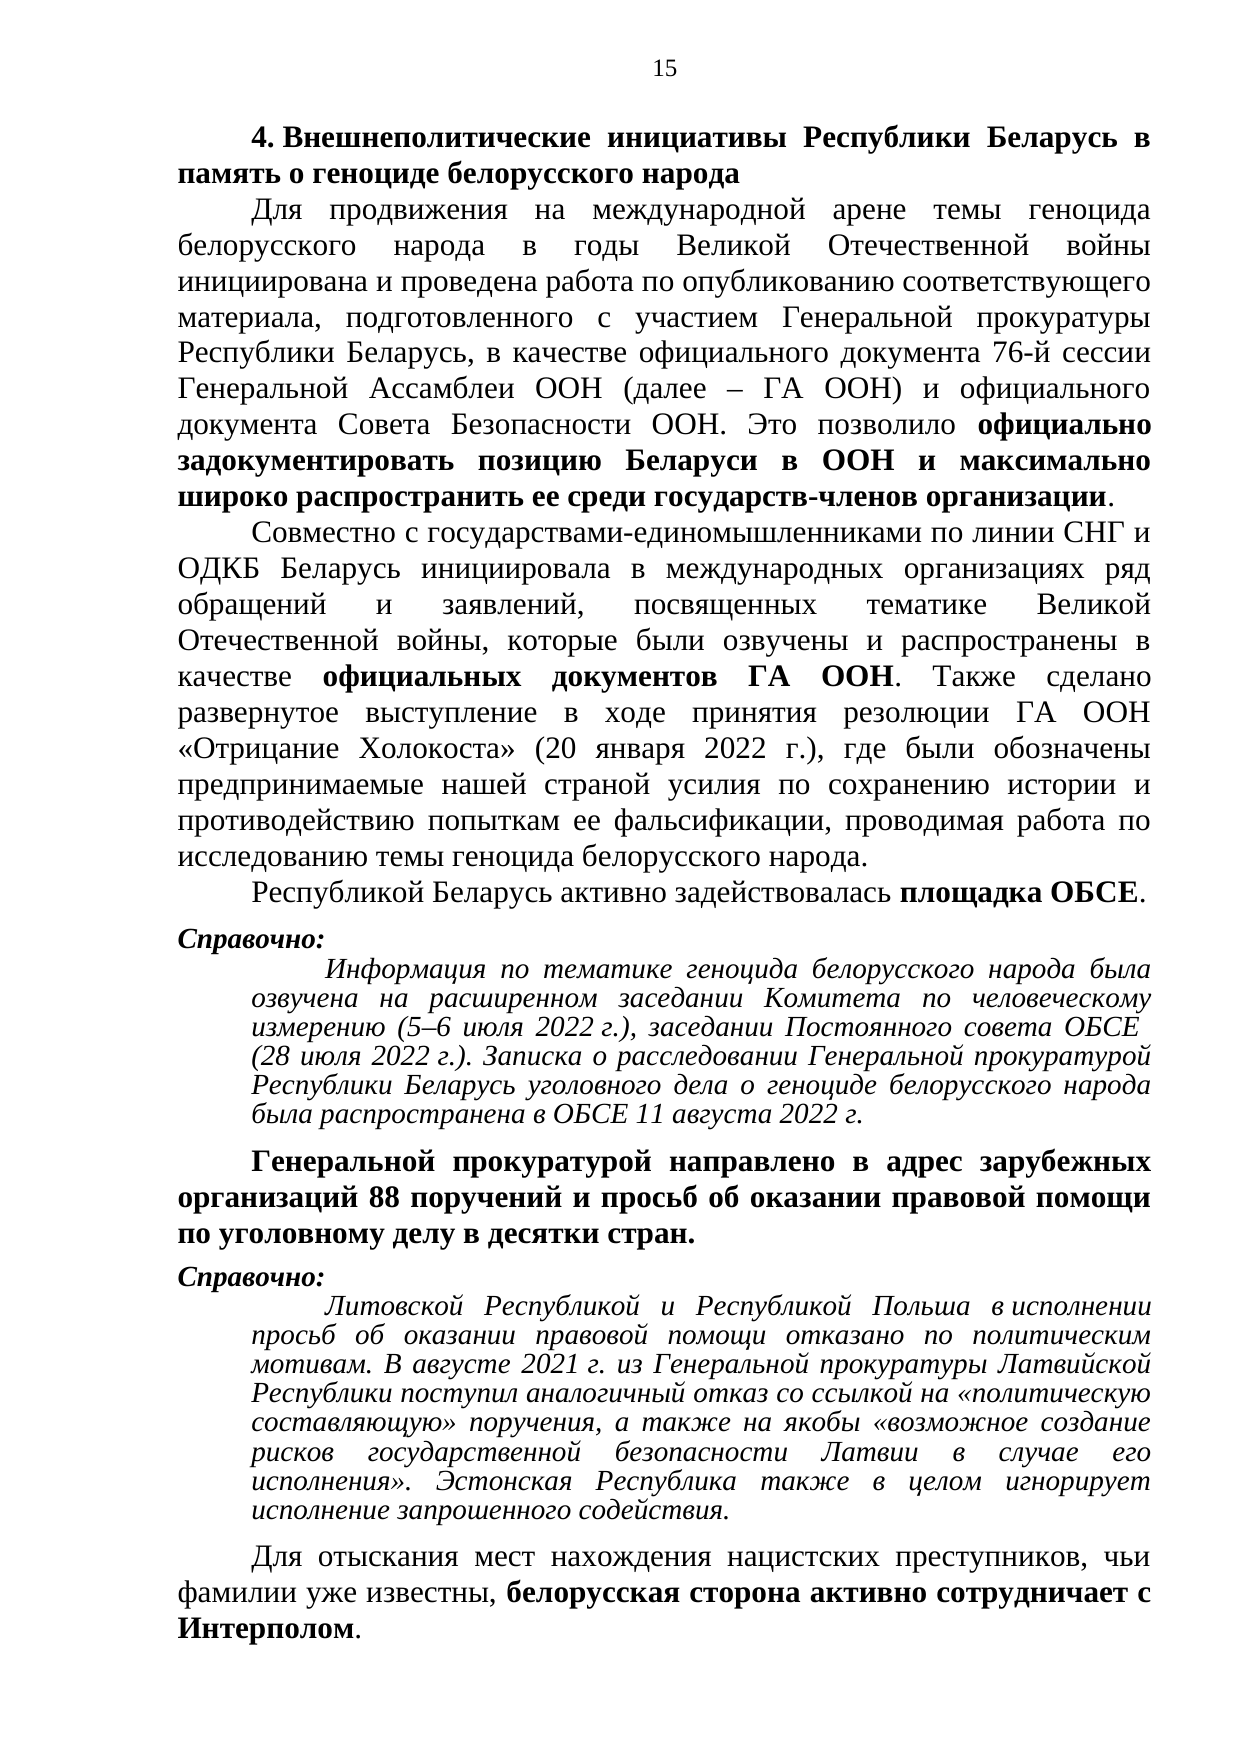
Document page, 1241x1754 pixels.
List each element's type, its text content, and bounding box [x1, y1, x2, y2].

text Республикой Беларусь активно задействовалась площадка ОБСЕ. [177, 873, 1152, 909]
text 4. Внешнеполитические инициативы Республики Беларусь в память о геноциде белорусского народа [177, 118, 1152, 190]
text Справочно: [177, 1263, 1152, 1292]
text Справочно: [177, 921, 1152, 955]
text Генеральной прокуратурой направлено в адрес зарубежных организаций 88 поручений и просьб об оказании правовой помощи по уголовному делу в десятки стран. [177, 1142, 1152, 1250]
text Для продвижения на международной арене темы геноцида белорусского народа в годы Великой Отечественной войны инициирована и проведена работа по опубликованию соответствующего материала, подготовленного с участием Генеральной прокуратуры Республики Беларусь, в качестве официального документа 76-й сессии Генеральной Ассамблеи ООН (далее – ГА ООН) и официального документа Совета Безопасности ООН. Это позволило официально задокументировать позицию Беларуси в ООН и максимально широко распространить ее среди государств-членов организации. [177, 190, 1152, 513]
text Совместно с государствами-единомышленниками по линии СНГ и ОДКБ Беларусь инициировала в международных организациях ряд обращений и заявлений, посвященных тематике Великой Отечественной войны, которые были озвучены и распространены в качестве официальных документов ГА ООН. Также сделано развернутое выступление в ходе принятия резолюции ГА ООН «Отрицание Холокоста» (20 января 2022 г.), где были обозначены предпринимаемые нашей страной усилия по сохранению истории и противодействию попыткам ее фальсификации, проводимая работа по исследованию темы геноцида белорусского народа. [177, 513, 1152, 873]
text Литовской Республикой и Республикой Польша в исполнении просьб об оказании правовой помощи отказано по политическим мотивам. В августе 2021 г. из Генеральной прокуратуры Латвийской Республики поступил аналогичный отказ со ссылкой на «политическую составляющую» поручения, а также на якобы «возможное создание рисков государственной безопасности Латвии в случае его исполнения». Эстонская Республика также в целом игнорирует исполнение запрошенного содействия. [251, 1292, 1152, 1525]
text Информация по тематике геноцида белорусского народа была озвучена на расширенном заседании Комитета по человеческому измерению (5–6 июля 2022 г.), заседании Постоянного совета ОБСЕ (28 июля 2022 г.). Записка о расследовании Генеральной прокуратурой Республики Беларусь уголовного дела о геноциде белорусского народа была распространена в ОБСЕ 11 августа 2022 г. [251, 955, 1152, 1130]
text Для отыскания мест нахождения нацистских преступников, чьи фамилии уже известны, белорусская сторона активно сотрудничает с Интерполом. [177, 1538, 1152, 1645]
